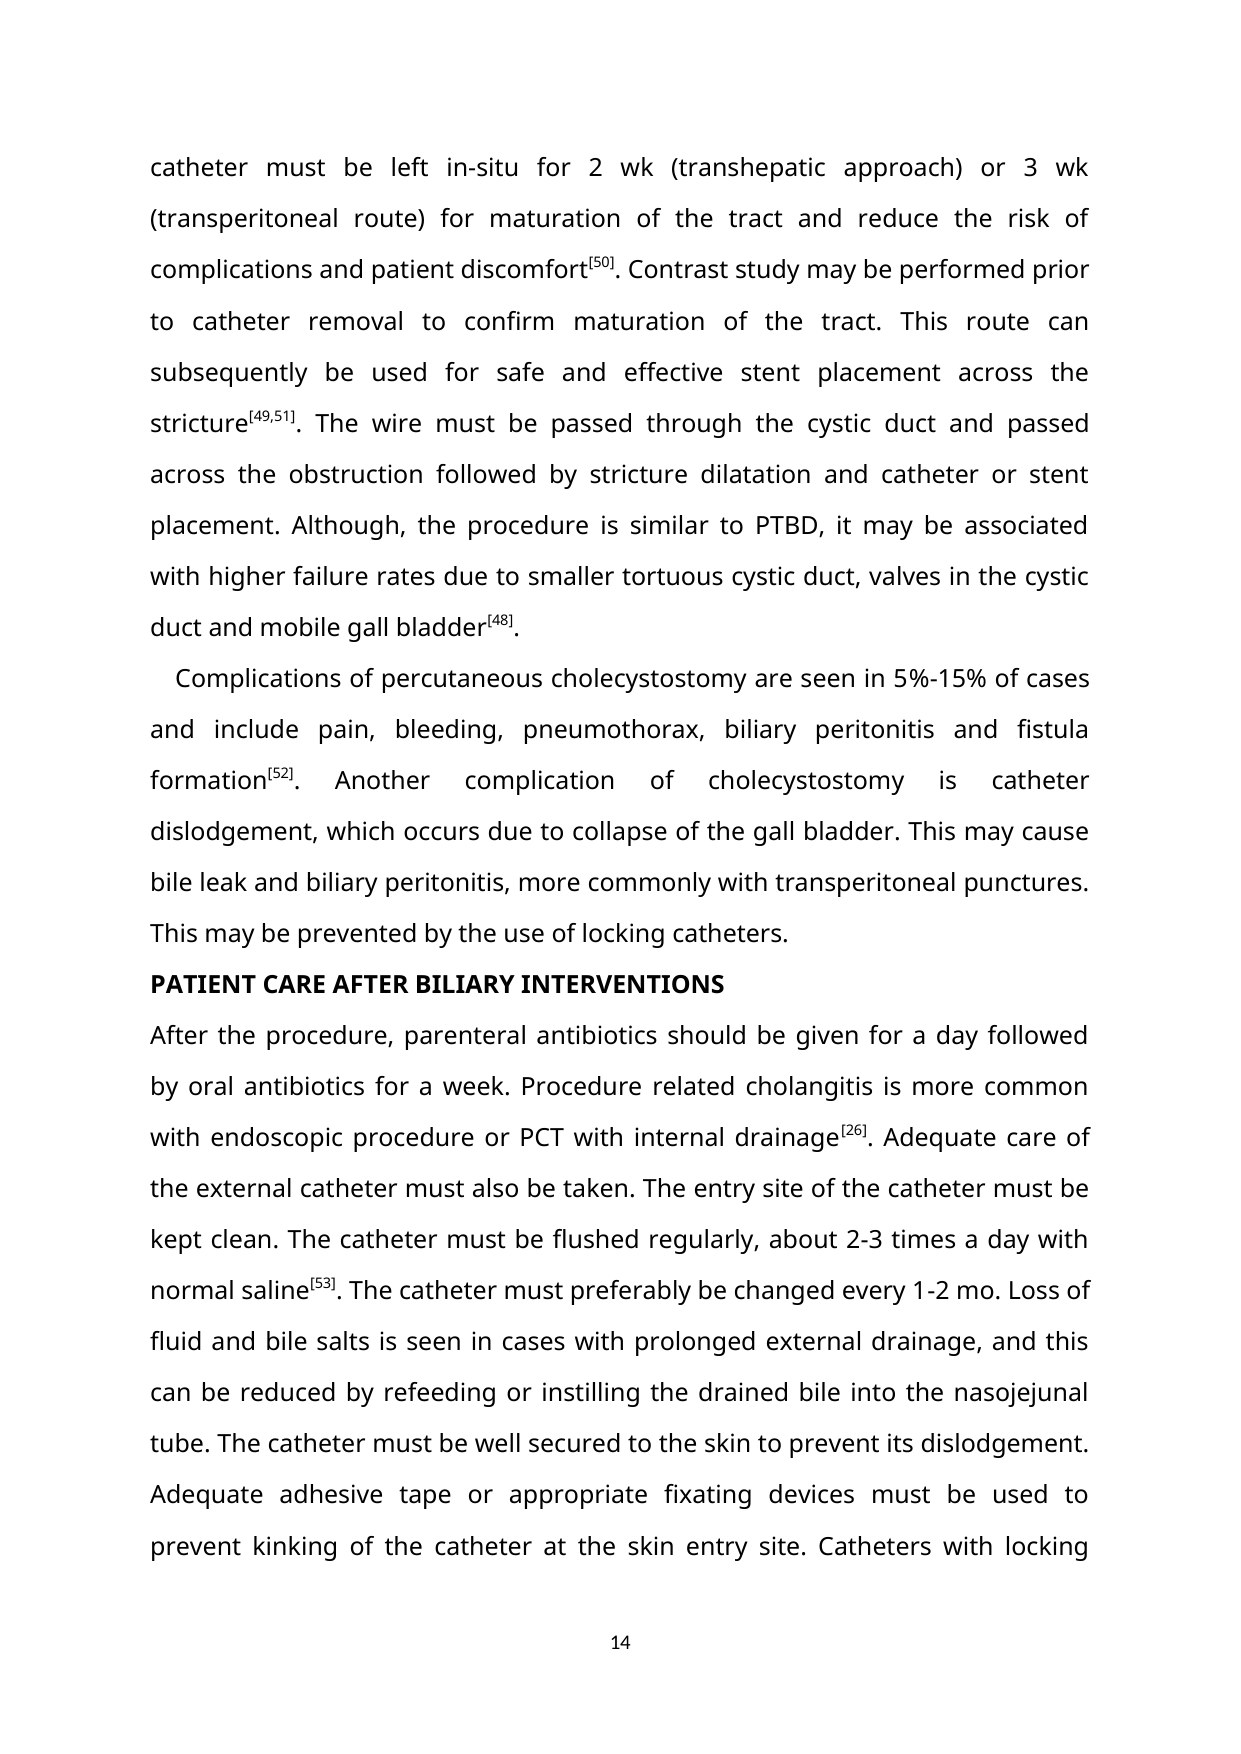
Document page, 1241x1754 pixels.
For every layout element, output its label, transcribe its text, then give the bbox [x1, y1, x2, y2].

text PATIENT CARE AFTER BILIARY INTERVENTIONS [150, 967, 1090, 1001]
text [150, 150, 1090, 643]
text Complications of percutaneous cholecystostomy are seen in 5%-15% of cases and include pain, bleeding, pneumothorax, biliary peritonitis and fistula formation[52]. Another complication of cholecystostomy is catheter dislodgement, which occurs due to collapse of the gall bladder. This may cause bile leak and biliary peritonitis, more commonly with transperitoneal punctures. This may be prevented by the use of locking catheters. [150, 660, 1090, 950]
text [150, 1018, 1090, 1562]
